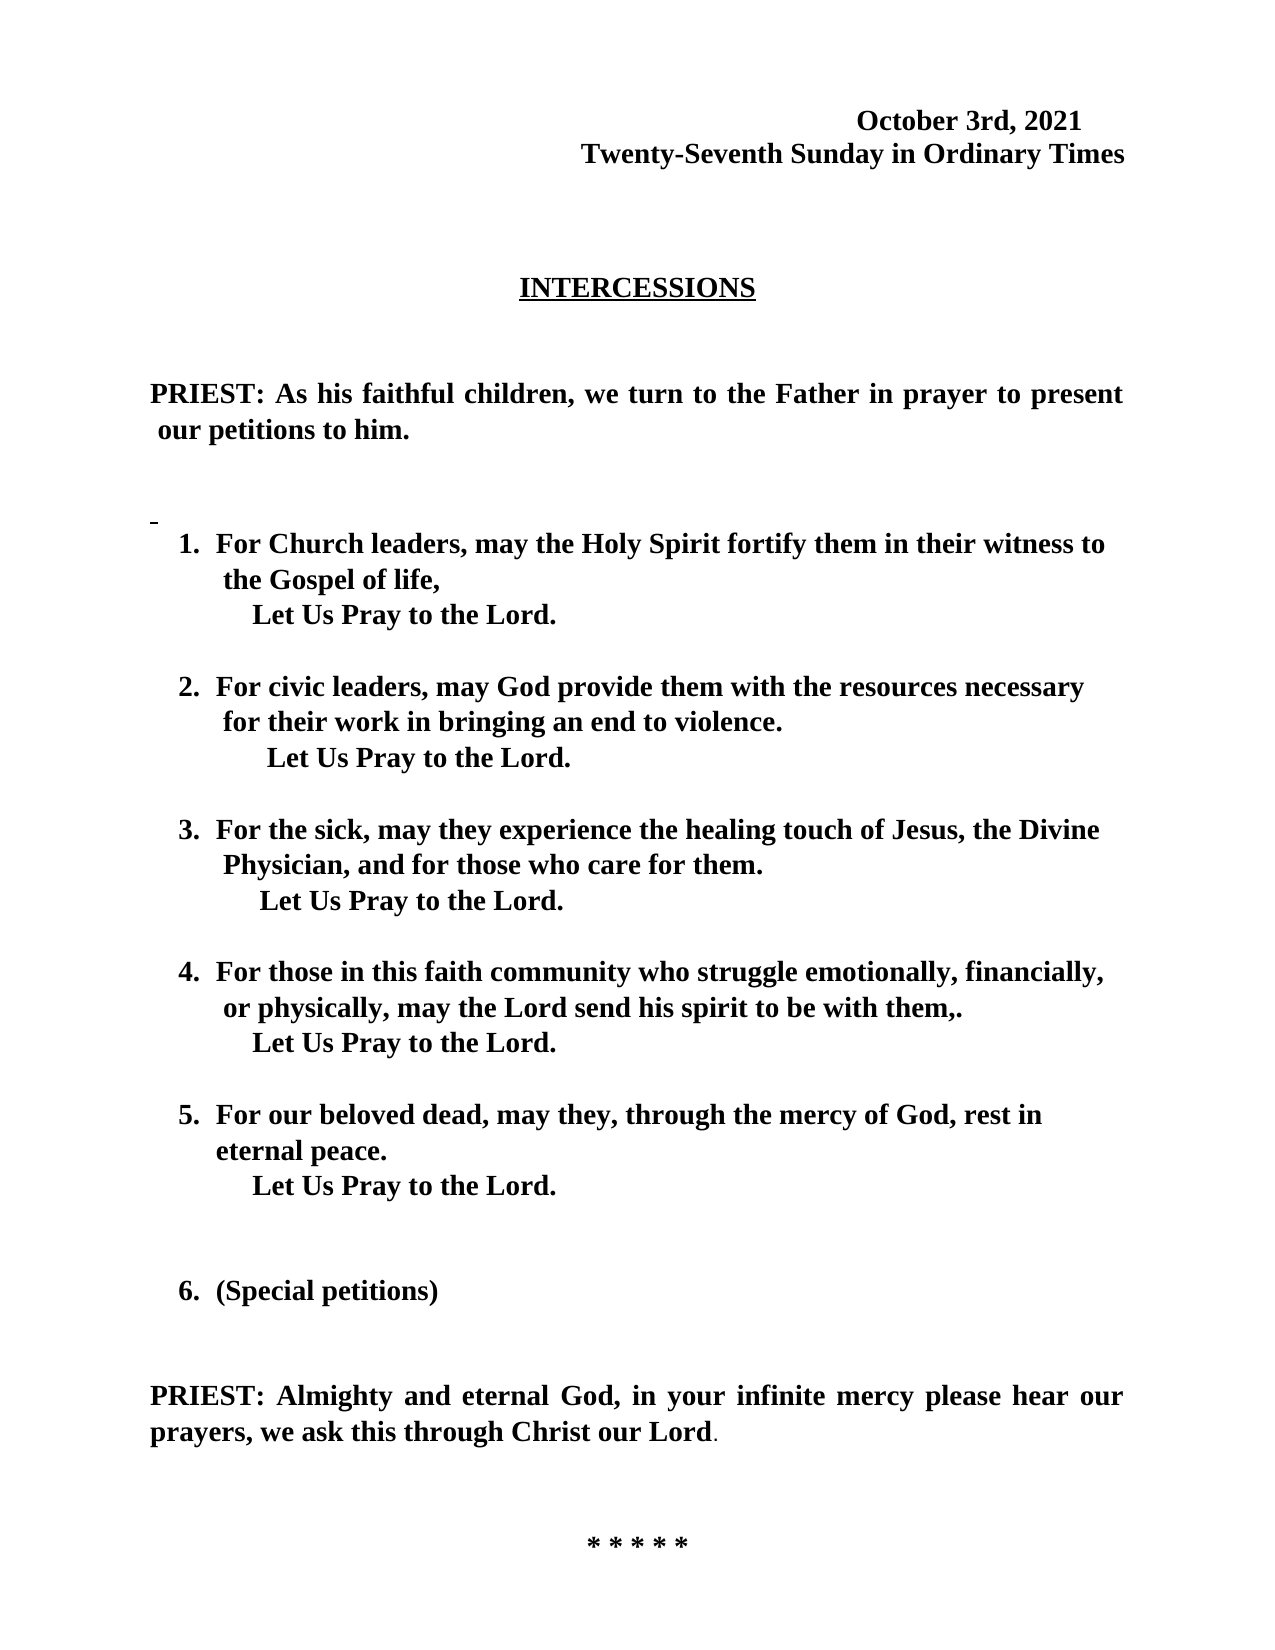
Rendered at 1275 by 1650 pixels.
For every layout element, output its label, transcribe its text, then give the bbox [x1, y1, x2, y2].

list For our beloved dead, may they, through the mercy of God, rest in eternal peace. Let Us Pray to the Lord. [178, 1097, 1125, 1202]
list (Special petitions) [178, 1273, 1125, 1307]
list For Church leaders, may the Holy Spirit fortify them in their witness to the Gospel of life, Let Us Pray to the Lord. [178, 526, 1125, 631]
text PRIEST: As his faithful children, we turn to the Father in prayer to present our petitions to him. [150, 376, 1125, 446]
text * * * * * [150, 1529, 1125, 1562]
text PRIEST: Almighty and eternal God, in your infinite mercy please hear our prayers, we ask this through Christ our Lord. [150, 1378, 1125, 1448]
text INTERCESSIONS [150, 270, 1125, 304]
list For civic leaders, may God provide them with the resources necessary for their work in bringing an end to violence. Let Us Pray to the Lord. [178, 669, 1125, 774]
list For those in this faith community who struggle emotionally, financially, or physically, may the Lord send his spirit to be with them,. Let Us Pray to the Lord. [178, 954, 1125, 1059]
list For the sick, may they experience the healing touch of Jesus, the Divine Physician, and for those who care for them. Let Us Pray to the Lord. [178, 812, 1125, 916]
text October 3rd, 2021 Twenty-Seventh Sunday in Ordinary Times [150, 75, 1125, 170]
